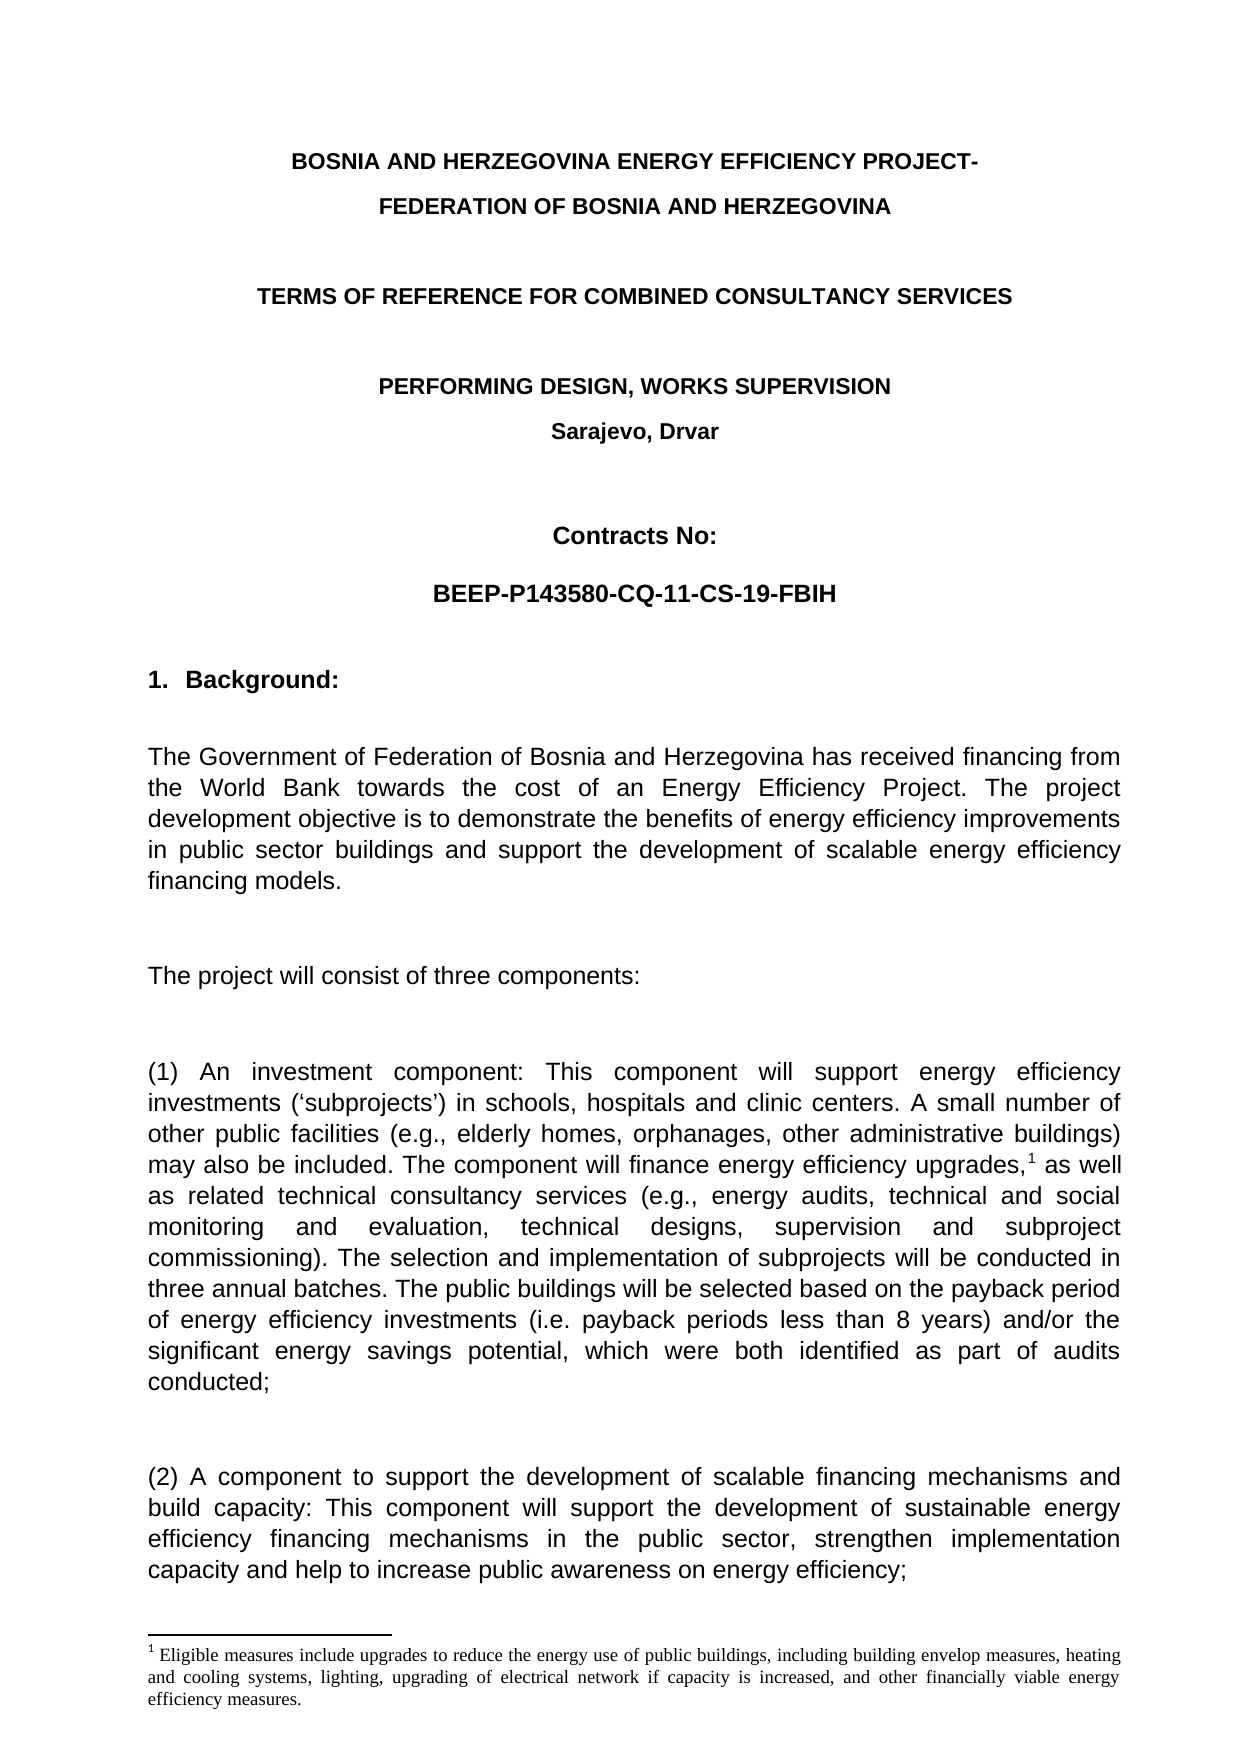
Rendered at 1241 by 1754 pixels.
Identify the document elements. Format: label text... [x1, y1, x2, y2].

text BOSNIA AND HERZEGOVINA ENERGY EFFICIENCY PROJECT- [148, 148, 1122, 174]
text The Government of Federation of Bosnia and Herzegovina has received financing from the World Bank towards the cost of an Energy Efficiency Project. The project development objective is to demonstrate the benefits of energy efficiency improvements in public sector buildings and support the development of scalable energy efficiency financing models. [148, 742, 1122, 894]
text TERMS OF REFERENCE FOR COMBINED CONSULTANCY SERVICES [148, 283, 1122, 309]
text (2) A component to support the development of scalable financing mechanisms and build capacity: This component will support the development of sustainable energy efficiency financing mechanisms in the public sector, strengthen implementation capacity and help to increase public awareness on energy efficiency; [148, 1462, 1122, 1584]
text FEDERATION OF BOSNIA AND HERZEGOVINA [148, 193, 1122, 219]
text The project will consist of three components: [148, 961, 1122, 990]
text BEEP-P143580-CQ-11-CS-19-FBIH [148, 579, 1122, 608]
text Contracts No: [148, 521, 1122, 550]
text Sarajevo, Drvar [148, 418, 1122, 444]
text PERFORMING DESIGN, WORKS SUPERVISION [148, 373, 1122, 399]
text (1) An investment component: This component will support energy efficiency investments (‘subprojects’) in schools, hospitals and clinic centers. A small number of other public facilities (e.g., elderly homes, orphanages, other administrative buildings) may also be included. The component will finance energy efficiency upgrades, as well as related technical consultancy services (e.g., energy audits, technical and social monitoring and evaluation, technical designs, supervision and subproject commissioning). The selection and implementation of subprojects will be conducted in three annual batches. The public buildings will be selected based on the payback period of energy efficiency investments (i.e. payback periods less than 8 years) and/or the significant energy savings potential, which were both identified as part of audits conducted; [148, 1057, 1122, 1396]
list Background: [148, 665, 1122, 694]
